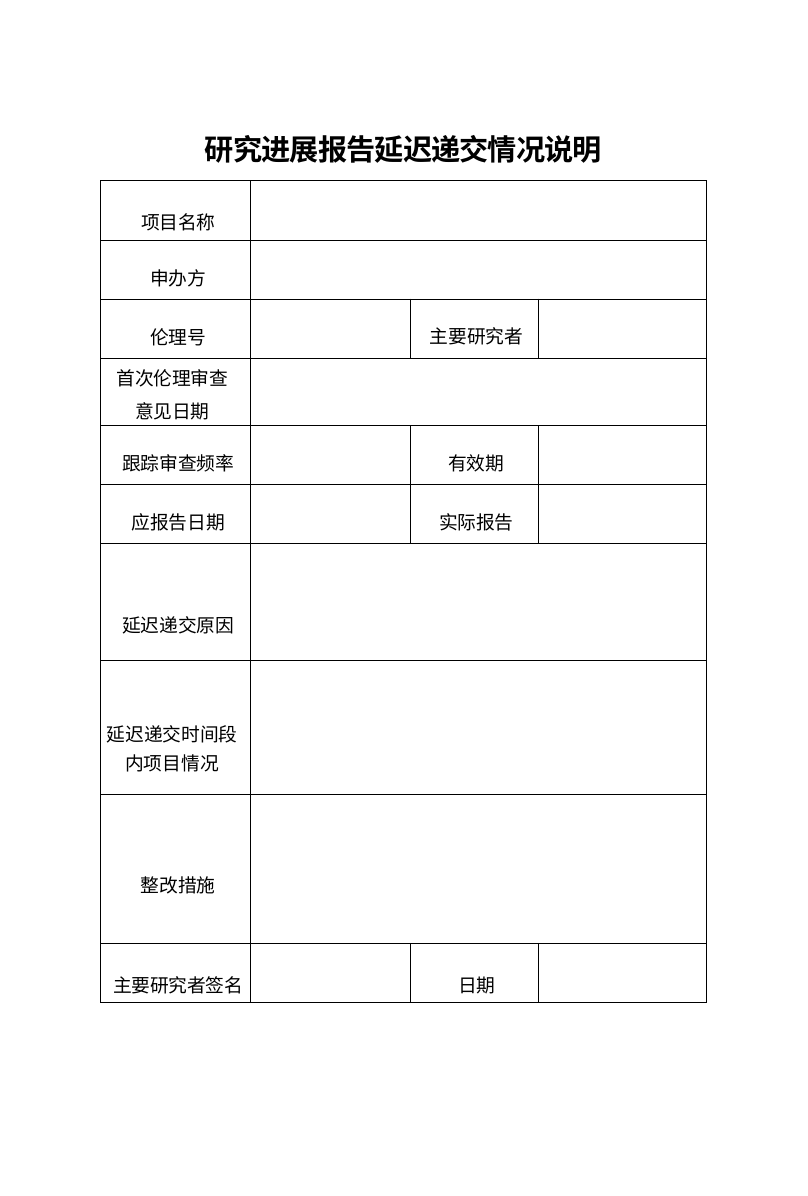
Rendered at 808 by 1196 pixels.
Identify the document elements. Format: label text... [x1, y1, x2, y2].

table_cell [251, 241, 706, 298]
table_cell 有效期 [411, 426, 538, 484]
table_cell 跟踪审查频率 [101, 426, 250, 484]
table_cell [251, 661, 706, 794]
table_cell 整改措施 [101, 795, 250, 943]
table_cell 延迟递交原因 [101, 544, 250, 660]
table_cell [539, 300, 706, 358]
text 研究进展报告延迟递交情况说明 [118, 54, 689, 179]
table_cell 延迟递交时间段内项目情况 [101, 661, 250, 794]
table_header 项目名称 [101, 181, 250, 239]
table_cell [251, 944, 410, 1002]
table_cell 日期 [411, 944, 538, 1002]
table_cell 伦理号 [101, 300, 250, 358]
table_cell 实际报告 [411, 485, 538, 543]
table_cell 申办方 [101, 241, 250, 298]
table_cell [251, 426, 410, 484]
table_header [251, 181, 706, 239]
table_cell [539, 944, 706, 1002]
table_cell 主要研究者 [411, 300, 538, 358]
table_cell [251, 300, 410, 358]
table_cell [539, 426, 706, 484]
table_cell [251, 485, 410, 543]
table_cell 应报告日期 [101, 485, 250, 543]
table_cell 首次伦理审查 意见日期 [101, 359, 250, 425]
table_cell [539, 485, 706, 543]
table_cell [251, 359, 706, 425]
table_cell [251, 795, 706, 943]
table_cell 主要研究者签名 [101, 944, 250, 1002]
table_cell [251, 544, 706, 660]
